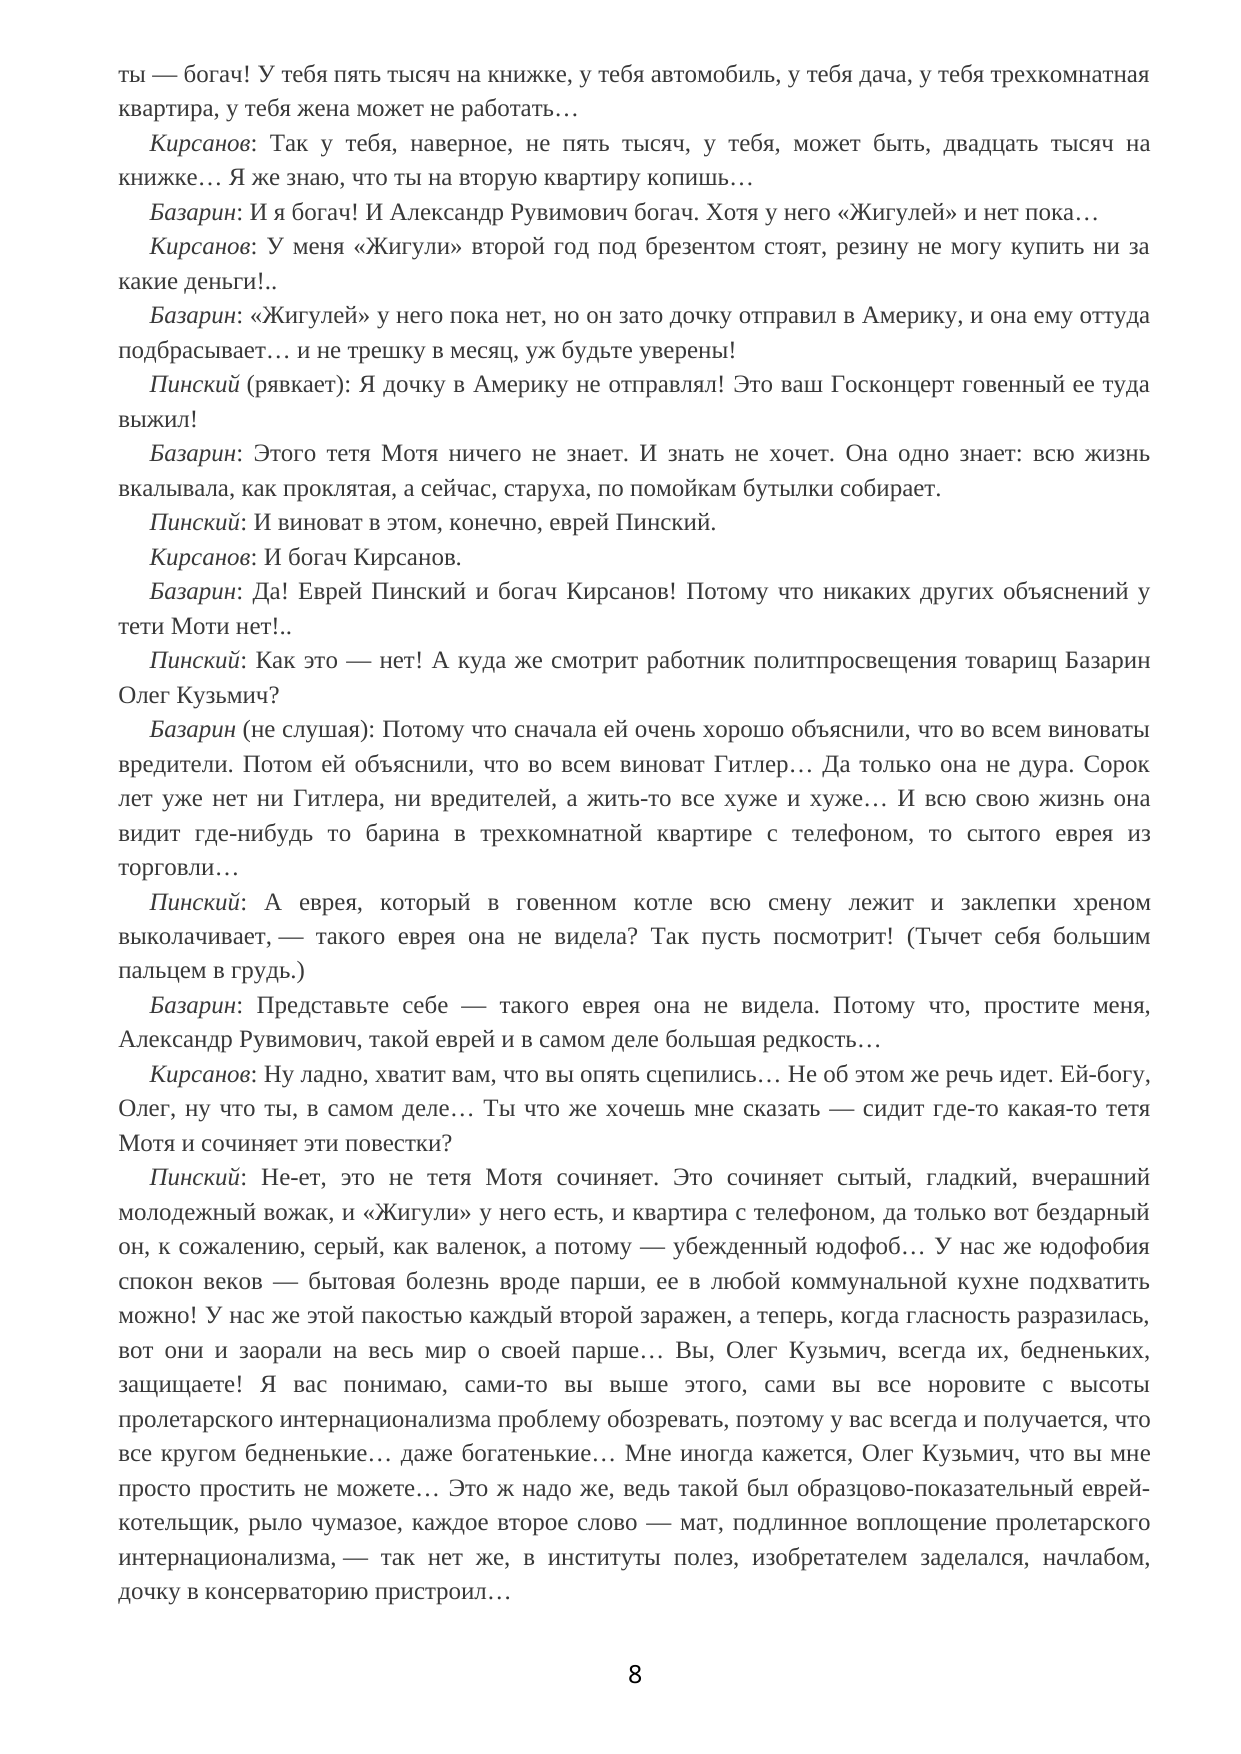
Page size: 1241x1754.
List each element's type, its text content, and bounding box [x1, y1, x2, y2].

text Базарин: «Жигулей» у него пока нет, но он зато дочку отправил в Америку, и она ему оттуда подбрасывает… и не трешку в месяц, уж будьте уверены! [118, 300, 1152, 364]
text Базарин: Да! Еврей Пинский и богач Кирсанов! Потому что никаких других объяснений у тети Моти нет!.. [118, 576, 1152, 639]
text Базарин (не слушая): Потому что сначала ей очень хорошо объяснили, что во всем виноваты вредители. Потом ей объяснили, что во всем виноват Гитлер… Да только она не дура. Сорок лет уже нет ни Гитлера, ни вредителей, а жить-то все хуже и хуже… И всю свою жизнь она видит где-нибудь то барина в трехкомнатной квартире с телефоном, то сытого еврея из торговли… [118, 714, 1152, 881]
text Базарин: Представьте себе — такого еврея она не видела. Потому что, простите меня, Александр Рувимович, такой еврей и в самом деле большая редкость… [118, 990, 1152, 1053]
text Кирсанов: У меня «Жигули» второй год под брезентом стоят, резину не могу купить ни за какие деньги!.. [118, 231, 1152, 295]
text Пинский (рявкает): Я дочку в Америку не отправлял! Это ваш Госконцерт говенный ее туда выжил! [118, 369, 1152, 433]
text Пинский: Как это — нет! А куда же смотрит работник политпросвещения товарищ Базарин Олег Кузьмич? [118, 645, 1152, 708]
text Кирсанов: Так у тебя, наверное, не пять тысяч, у тебя, может быть, двадцать тысяч на книжке… Я же знаю, что ты на вторую квартиру копишь… [118, 128, 1152, 191]
text Кирсанов: И богач Кирсанов. [118, 542, 1152, 571]
text Кирсанов: Ну ладно, хватит вам, что вы опять сцепились… Не об этом же речь идет. Ей-богу, Олег, ну что ты, в самом деле… Ты что же хочешь мне сказать — сидит где-то какая-то тетя Мотя и сочиняет эти повестки? [118, 1059, 1152, 1157]
text Базарин: Этого тетя Мотя ничего не знает. И знать не хочет. Она одно знает: всю жизнь вкалывала, как проклятая, а сейчас, старуха, по помойкам бутылки собирает. [118, 438, 1152, 502]
text Пинский: Не-ет, это не тетя Мотя сочиняет. Это сочиняет сытый, гладкий, вчерашний молодежный вожак, и «Жигули» у него есть, и квартира с телефоном, да только вот бездарный он, к сожалению, серый, как валенок, а потому — убежденный юдофоб… У нас же юдофобия спокон веков — бытовая болезнь вроде парши, ее в любой коммунальной кухне подхватить можно! У нас же этой пакостью каждый второй заражен, а теперь, когда гласность разразилась, вот они и заорали на весь мир о своей парше… Вы, Олег Кузьмич, всегда их, бедненьких, защищаете! Я вас понимаю, сами-то вы выше этого, сами вы все норовите с высоты пролетарского интернационализма проблему обозревать, поэтому у вас всегда и получается, что все кругом бедненькие… даже богатенькие… Мне иногда кажется, Олег Кузьмич, что вы мне просто простить не можете… Это ж надо же, ведь такой был образцово-показательный еврей-котельщик, рыло чумазое, каждое второе слово — мат, подлинное воплощение пролетарского интернационализма, — так нет же, в институты полез, изобретателем заделался, начлабом, дочку в консерваторию пристроил… [118, 1162, 1152, 1605]
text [118, 59, 1152, 122]
text Пинский: И виноват в этом, конечно, еврей Пинский. [118, 507, 1152, 536]
text Базарин: И я богач! И Александр Рувимович богач. Хотя у него «Жигулей» и нет пока… [118, 197, 1152, 226]
text Пинский: А еврея, который в говенном котле всю смену лежит и заклепки хреном выколачивает, — такого еврея она не видела? Так пусть посмотрит! (Тычет себя большим пальцем в грудь.) [118, 887, 1152, 984]
